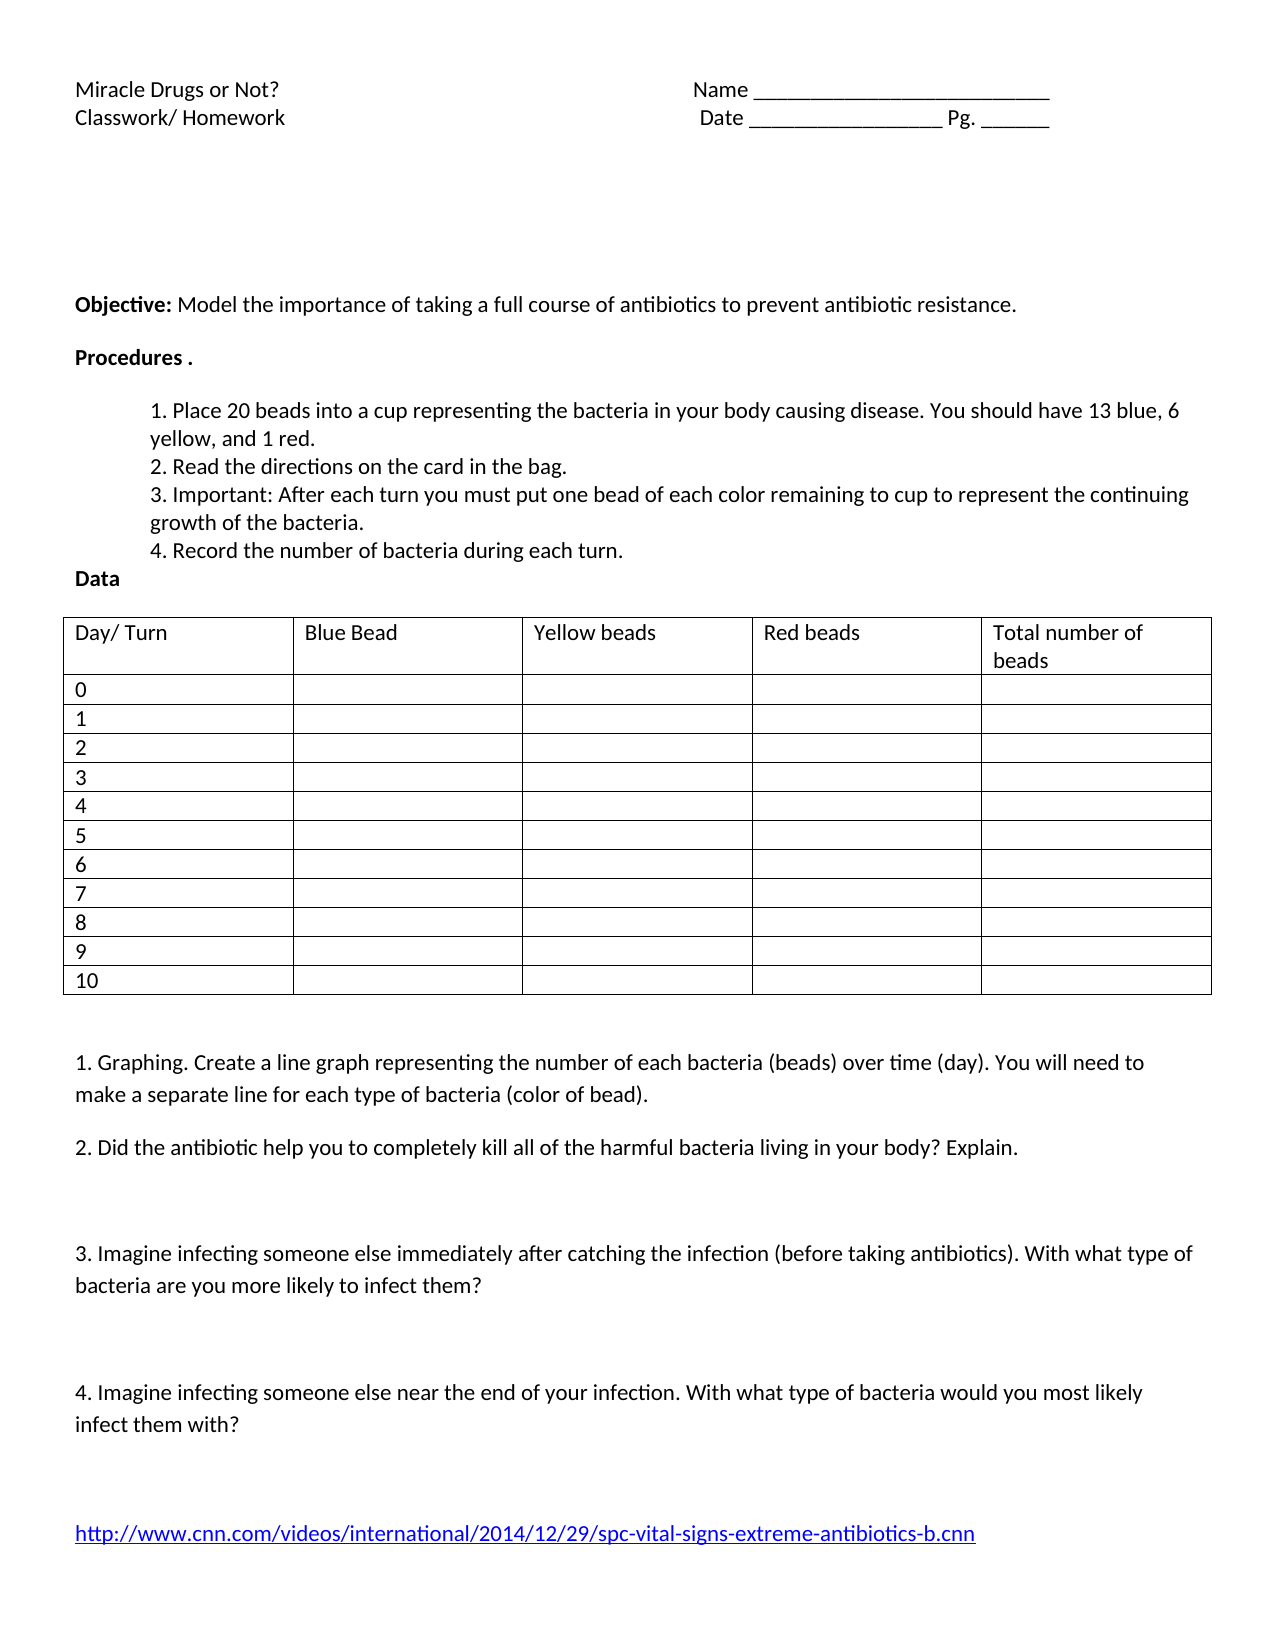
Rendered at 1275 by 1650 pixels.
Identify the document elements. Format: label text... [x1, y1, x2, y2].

table_cell [982, 675, 1211, 703]
text 4. Record the number of bacteria during each turn. [75, 536, 1200, 564]
text 1. Place 20 beads into a cup representing the bacteria in your body causing disease. You should have 13 blue, 6 yellow, and 1 red. [75, 396, 1200, 452]
table_cell [294, 821, 522, 849]
table_cell [982, 850, 1211, 878]
table_cell [982, 966, 1211, 994]
table_cell [294, 879, 522, 907]
table_cell [294, 792, 522, 820]
text 2. Read the directions on the card in the bag. [75, 452, 1200, 480]
table_cell [982, 908, 1211, 936]
table_cell 1 [64, 705, 293, 732]
table_cell 10 [64, 966, 293, 994]
table_cell [753, 675, 981, 703]
table_header Day/ Turn [64, 618, 293, 674]
table_cell [523, 850, 752, 878]
table_cell [523, 966, 752, 994]
table_cell [294, 763, 522, 791]
table_cell [753, 908, 981, 936]
table_header Total number of beads [982, 618, 1211, 674]
table_cell [753, 792, 981, 820]
table_cell [523, 734, 752, 762]
table_cell [753, 850, 981, 878]
table_cell [294, 937, 522, 965]
table_header Yellow beads [523, 618, 752, 674]
table_cell [523, 908, 752, 936]
text 3. Imagine infecting someone else immediately after catching the infection (before taking antibiotics). With what type of bacteria are you more likely to infect them? [75, 1239, 1200, 1299]
text 2. Did the antibiotic help you to completely kill all of the harmful bacteria living in your body? Explain. [75, 1133, 1200, 1161]
text 3. Important: After each turn you must put one bead of each color remaining to cup to represent the continuing growth of the bacteria. [75, 480, 1200, 536]
table_cell [294, 966, 522, 994]
table_cell [982, 937, 1211, 965]
table_header Red beads [753, 618, 981, 674]
text Objective: Model the importance of taking a full course of antibiotics to prevent antibiotic resistance. [75, 290, 1200, 318]
text Procedures . [75, 343, 1200, 371]
table_cell [753, 821, 981, 849]
table_cell [982, 821, 1211, 849]
table_cell [753, 705, 981, 732]
text 1. Graphing. Create a line graph representing the number of each bacteria (beads) over time (day). You will need to make a separate line for each type of bacteria (color of bead). [75, 1048, 1200, 1108]
table_cell [753, 734, 981, 762]
table_cell [294, 734, 522, 762]
table_cell 3 [64, 763, 293, 791]
table_cell [982, 705, 1211, 732]
table_cell [523, 879, 752, 907]
table_cell [523, 821, 752, 849]
table_cell [753, 966, 981, 994]
table_header Blue Bead [294, 618, 522, 674]
table_cell [523, 763, 752, 791]
table_cell [982, 792, 1211, 820]
table_cell [982, 734, 1211, 762]
table_cell [982, 763, 1211, 791]
table_cell 4 [64, 792, 293, 820]
table_cell [294, 705, 522, 732]
table_cell 9 [64, 937, 293, 965]
table_cell [294, 675, 522, 703]
table_cell 5 [64, 821, 293, 849]
table_cell [523, 937, 752, 965]
table_cell [294, 908, 522, 936]
table_cell [982, 879, 1211, 907]
table_cell [523, 675, 752, 703]
text Data [75, 564, 1200, 592]
table_cell [523, 705, 752, 732]
table_cell 2 [64, 734, 293, 762]
table_cell 7 [64, 879, 293, 907]
table_cell 8 [64, 908, 293, 936]
text 4. Imagine infecting someone else near the end of your infection. With what type of bacteria would you most likely infect them with? [75, 1378, 1200, 1438]
table_cell [523, 792, 752, 820]
table_cell [294, 850, 522, 878]
table_cell [753, 879, 981, 907]
table_cell 0 [64, 675, 293, 703]
table_cell 6 [64, 850, 293, 878]
table_cell [753, 763, 981, 791]
table_cell [753, 937, 981, 965]
